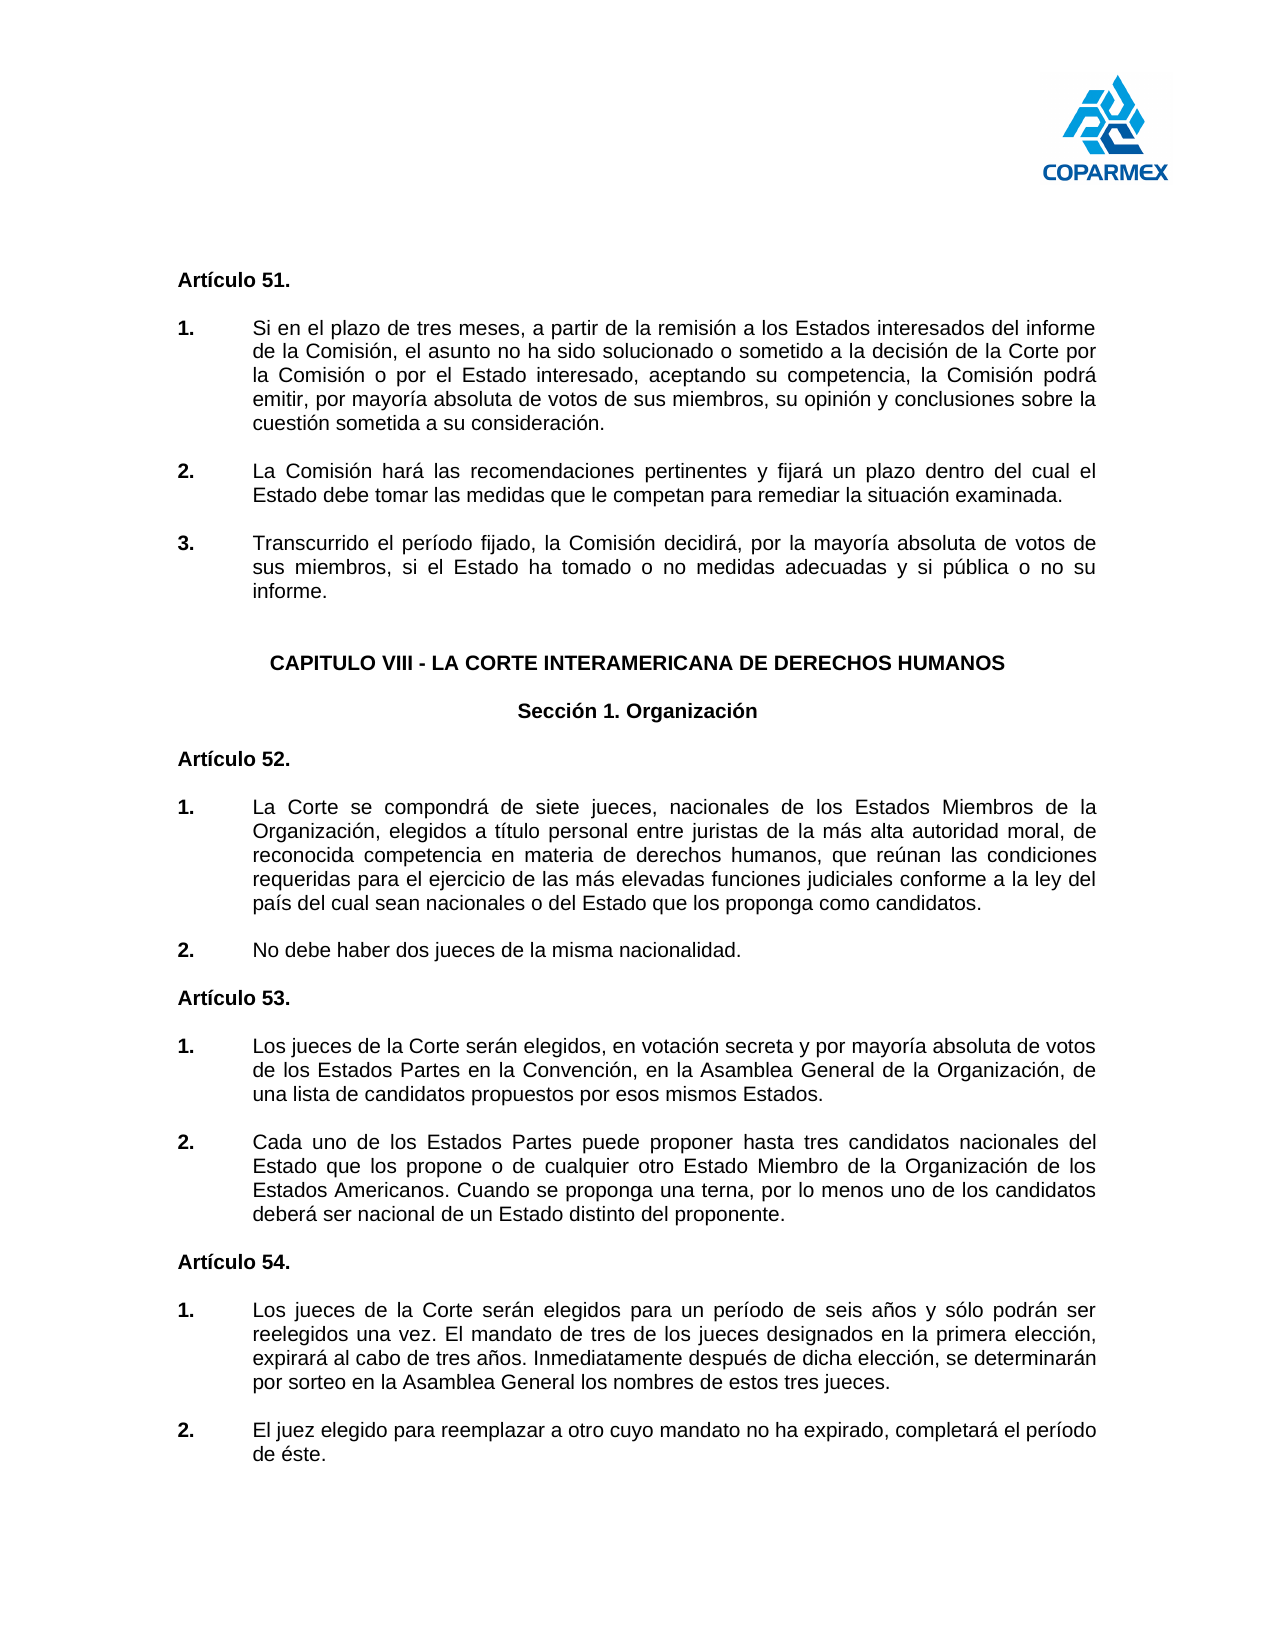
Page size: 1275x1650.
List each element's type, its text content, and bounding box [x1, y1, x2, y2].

text CAPITULO VIII - LA CORTE INTERAMERICANA DE DERECHOS HUMANOS [177, 651, 1098, 675]
text Artículo 52. [177, 747, 1098, 771]
text Artículo 54. [177, 1250, 1098, 1274]
list La Comisión hará las recomendaciones pertinentes y fijará un plazo dentro del cual el Estado debe tomar las medidas que le competan para remediar la situación examinada. [177, 459, 1098, 507]
text Artículo 51. [177, 267, 1098, 291]
list Los jueces de la Corte serán elegidos para un período de seis años y sólo podrán ser reelegidos una vez. El mandato de tres de los jueces designados en la primera elección, expirará al cabo de tres años. Inmediatamente después de dicha elección, se determinarán por sorteo en la Asamblea General los nombres de estos tres jueces. [177, 1298, 1098, 1393]
list No debe haber dos jueces de la misma nacionalidad. [177, 938, 1098, 962]
list Transcurrido el período fijado, la Comisión decidirá, por la mayoría absoluta de votos de sus miembros, si el Estado ha tomado o no medidas adecuadas y si pública o no su informe. [177, 531, 1098, 603]
picture [1039, 72, 1173, 185]
list Los jueces de la Corte serán elegidos, en votación secreta y por mayoría absoluta de votos de los Estados Partes en la Convención, en la Asamblea General de la Organización, de una lista de candidatos propuestos por esos mismos Estados. [177, 1034, 1098, 1106]
list Si en el plazo de tres meses, a partir de la remisión a los Estados interesados del informe de la Comisión, el asunto no ha sido solucionado o sometido a la decisión de la Corte por la Comisión o por el Estado interesado, aceptando su competencia, la Comisión podrá emitir, por mayoría absoluta de votos de sus miembros, su opinión y conclusiones sobre la cuestión sometida a su consideración. [177, 315, 1098, 435]
list El juez elegido para reemplazar a otro cuyo mandato no ha expirado, completará el período de éste. [177, 1417, 1098, 1465]
text Artículo 53. [177, 986, 1098, 1010]
text Sección 1. Organización [177, 699, 1098, 723]
list La Corte se compondrá de siete jueces, nacionales de los Estados Miembros de la Organización, elegidos a título personal entre juristas de la más alta autoridad moral, de reconocida competencia en materia de derechos humanos, que reúnan las condiciones requeridas para el ejercicio de las más elevadas funciones judiciales conforme a la ley del país del cual sean nacionales o del Estado que los proponga como candidatos. [177, 794, 1098, 914]
list Cada uno de los Estados Partes puede proponer hasta tres candidatos nacionales del Estado que los propone o de cualquier otro Estado Miembro de la Organización de los Estados Americanos. Cuando se proponga una terna, por lo menos uno de los candidatos deberá ser nacional de un Estado distinto del proponente. [177, 1130, 1098, 1226]
